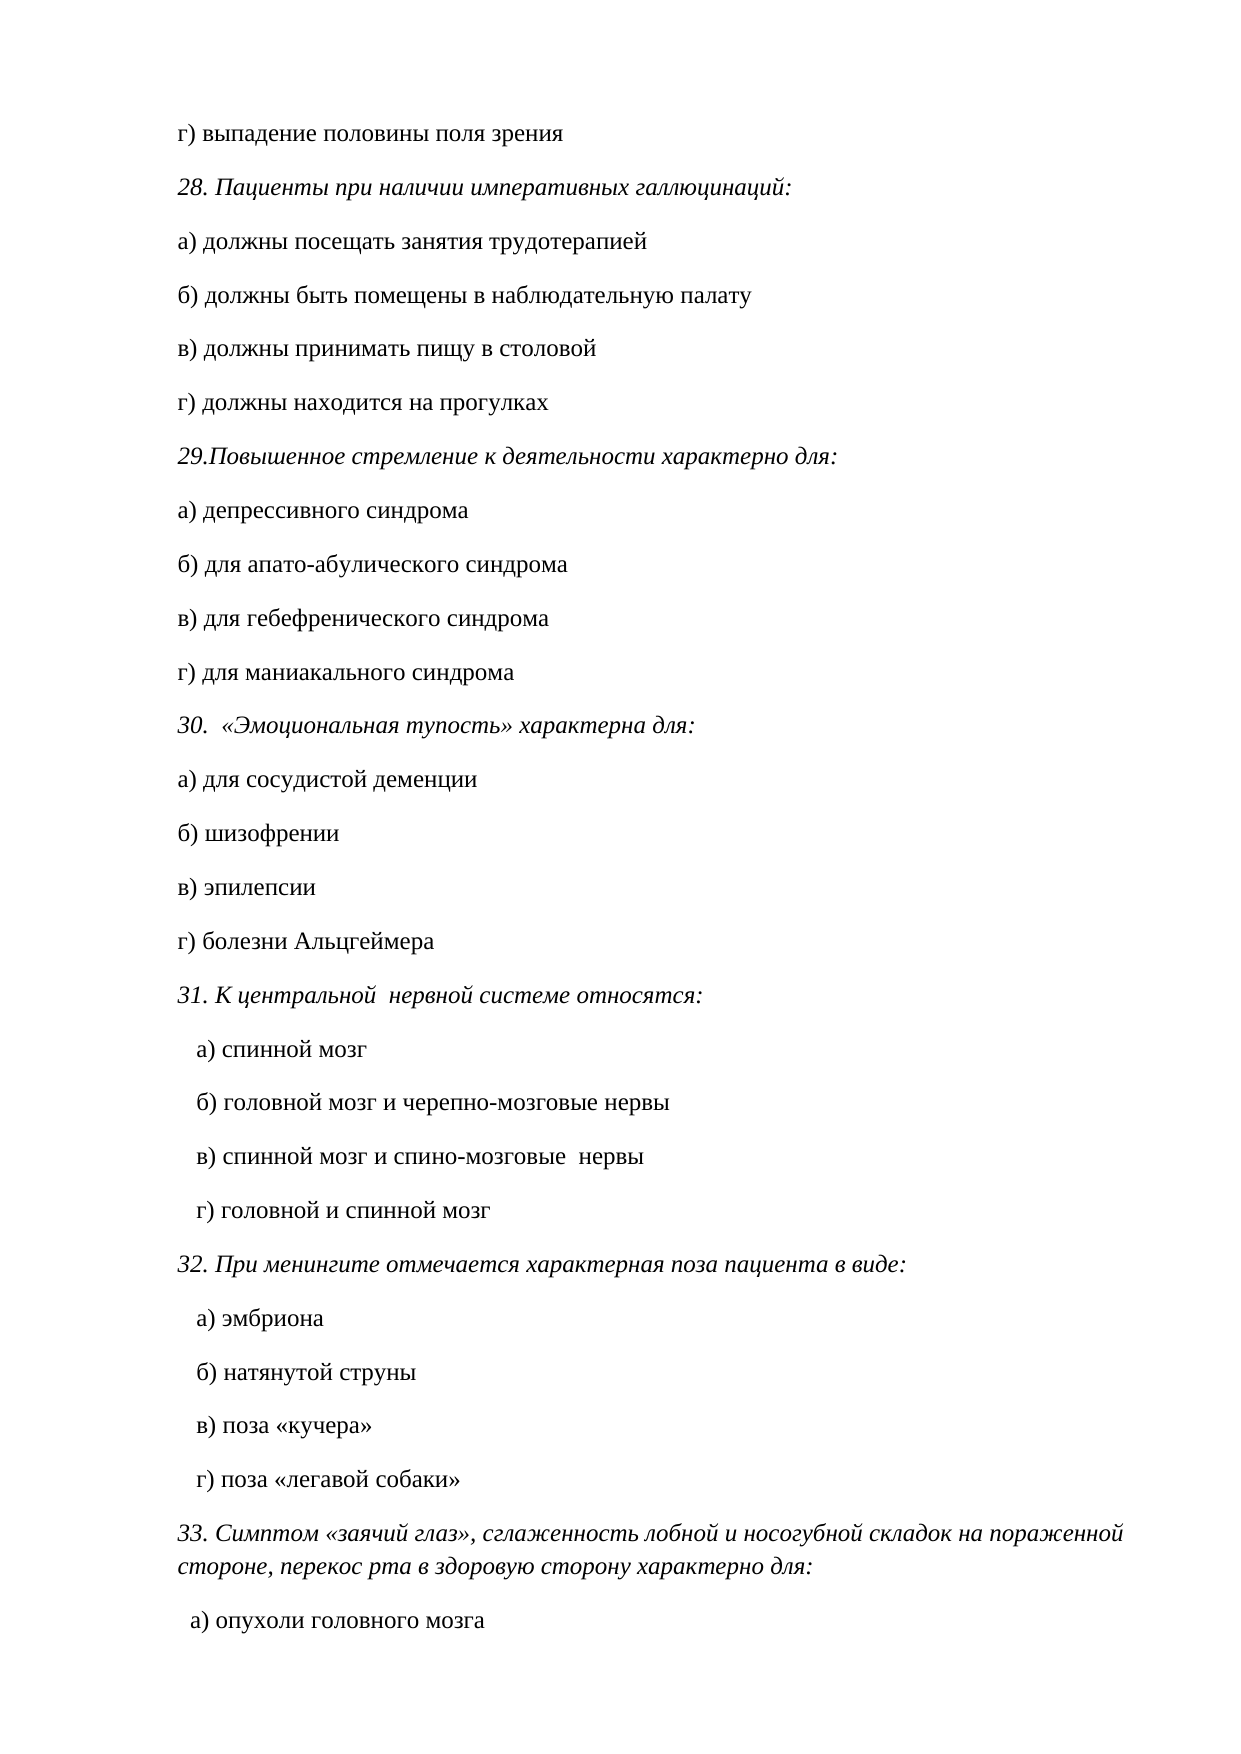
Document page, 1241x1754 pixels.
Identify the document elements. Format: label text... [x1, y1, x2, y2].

text б) шизофрении [177, 818, 1152, 847]
text а) должны посещать занятия трудотерапией [177, 226, 1152, 254]
text 32. При менингите отмечается характерная поза пациента в виде: [177, 1249, 1152, 1278]
text г) для маниакального синдрома [177, 657, 1152, 685]
text г) выпадение половины поля зрения [177, 118, 1152, 147]
text в) поза «кучера» [177, 1411, 1152, 1439]
text а) опухоли головного мозга [177, 1605, 1152, 1634]
text 31. К центральной нервной системе относятся: [177, 980, 1152, 1008]
text г) головной и спинной мозг [177, 1195, 1152, 1224]
text б) натянутой струны [177, 1357, 1152, 1386]
text в) для гебефренического синдрома [177, 603, 1152, 632]
text г) должны находится на прогулках [177, 387, 1152, 416]
text а) спинной мозг [177, 1034, 1152, 1062]
text 33. Симптом «заячий глаз», сглаженность лобной и носогубной складок на пораженной стороне, перекос рта в здоровую сторону характерно для: [177, 1518, 1152, 1580]
text в) эпилепсии [177, 872, 1152, 901]
text г) болезни Альцгеймера [177, 926, 1152, 955]
text а) депрессивного синдрома [177, 495, 1152, 524]
text 29.Повышенное стремление к деятельности характерно для: [177, 441, 1152, 470]
text 30. «Эмоциональная тупость» характерна для: [177, 711, 1152, 739]
text 28. Пациенты при наличии императивных галлюцинаций: [177, 172, 1152, 201]
text б) головной мозг и черепно-мозговые нервы [177, 1087, 1152, 1116]
text г) поза «легавой собаки» [177, 1464, 1152, 1493]
text а) эмбриона [177, 1303, 1152, 1332]
text а) для сосудистой деменции [177, 764, 1152, 793]
text в) спинной мозг и спино-мозговые нервы [177, 1141, 1152, 1170]
text б) должны быть помещены в наблюдательную палату [177, 280, 1152, 308]
text б) для апато-абулического синдрома [177, 549, 1152, 578]
text в) должны принимать пищу в столовой [177, 333, 1152, 362]
